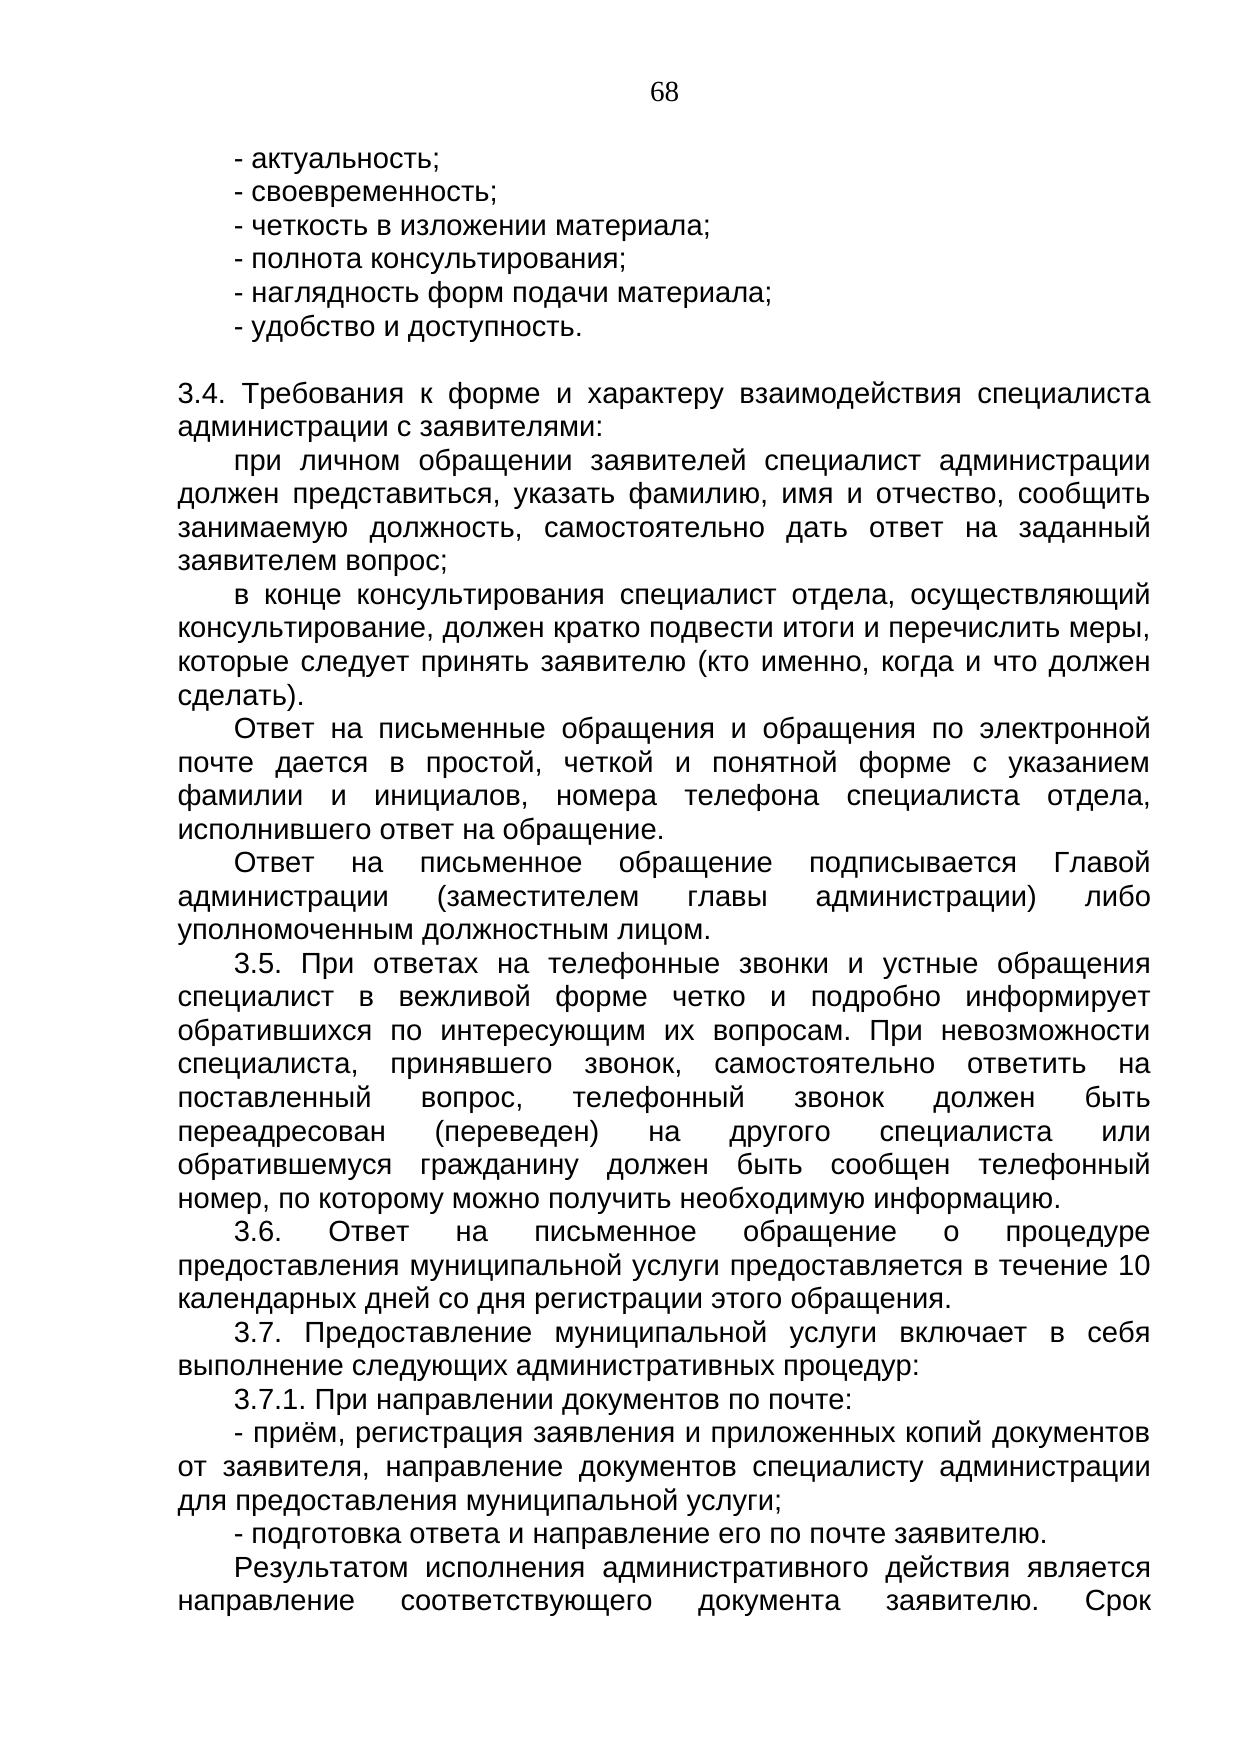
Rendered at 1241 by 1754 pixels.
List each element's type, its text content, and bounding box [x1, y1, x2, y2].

text 3.6. Ответ на письменное обращение о процедуре предоставления муниципальной услуги предоставляется в течение 10 календарных дней со дня регистрации этого обращения. [177, 1214, 1152, 1315]
text Ответ на письменное обращение подписывается Главой администрации (заместителем главы администрации) либо уполномоченным должностным лицом. [177, 845, 1152, 946]
text - приём, регистрация заявления и приложенных копий документов от заявителя, направление документов специалисту администрации для предоставления муниципальной услуги; [177, 1416, 1152, 1516]
text - своевременность; [177, 174, 1152, 208]
text - удобство и доступность. [177, 309, 1152, 342]
text в конце консультирования специалист отдела, осуществляющий консультирование, должен кратко подвести итоги и перечислить меры, которые следует принять заявителю (кто именно, когда и что должен сделать). [177, 577, 1152, 711]
text при личном обращении заявителей специалист администрации должен представиться, указать фамилию, имя и отчество, сообщить занимаемую должность, самостоятельно дать ответ на заданный заявителем вопрос; [177, 443, 1152, 577]
text Ответ на письменные обращения и обращения по электронной почте дается в простой, четкой и понятной форме с указанием фамилии и инициалов, номера телефона специалиста отдела, исполнившего ответ на обращение. [177, 711, 1152, 845]
text - четкость в изложении материала; [177, 208, 1152, 242]
text - полнота консультирования; [177, 242, 1152, 275]
text - подготовка ответа и направление его по почте заявителю. [177, 1516, 1152, 1550]
text 3.4. Требования к форме и характеру взаимодействия специалиста администрации с заявителями: [177, 376, 1152, 443]
text - актуальность; [177, 141, 1152, 174]
text - наглядность форм подачи материала; [177, 275, 1152, 309]
text 3.7. Предоставление муниципальной услуги включает в себя выполнение следующих административных процедур: [177, 1315, 1152, 1382]
text 3.5. При ответах на телефонные звонки и устные обращения специалист в вежливой форме четко и подробно информирует обратившихся по интересующим их вопросам. При невозможности специалиста, принявшего звонок, самостоятельно ответить на поставленный вопрос, телефонный звонок должен быть переадресован (переведен) на другого специалиста или обратившемуся гражданину должен быть сообщен телефонный номер, по которому можно получить необходимую информацию. [177, 946, 1152, 1214]
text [177, 1550, 1152, 1617]
text 3.7.1. При направлении документов по почте: [177, 1382, 1152, 1416]
